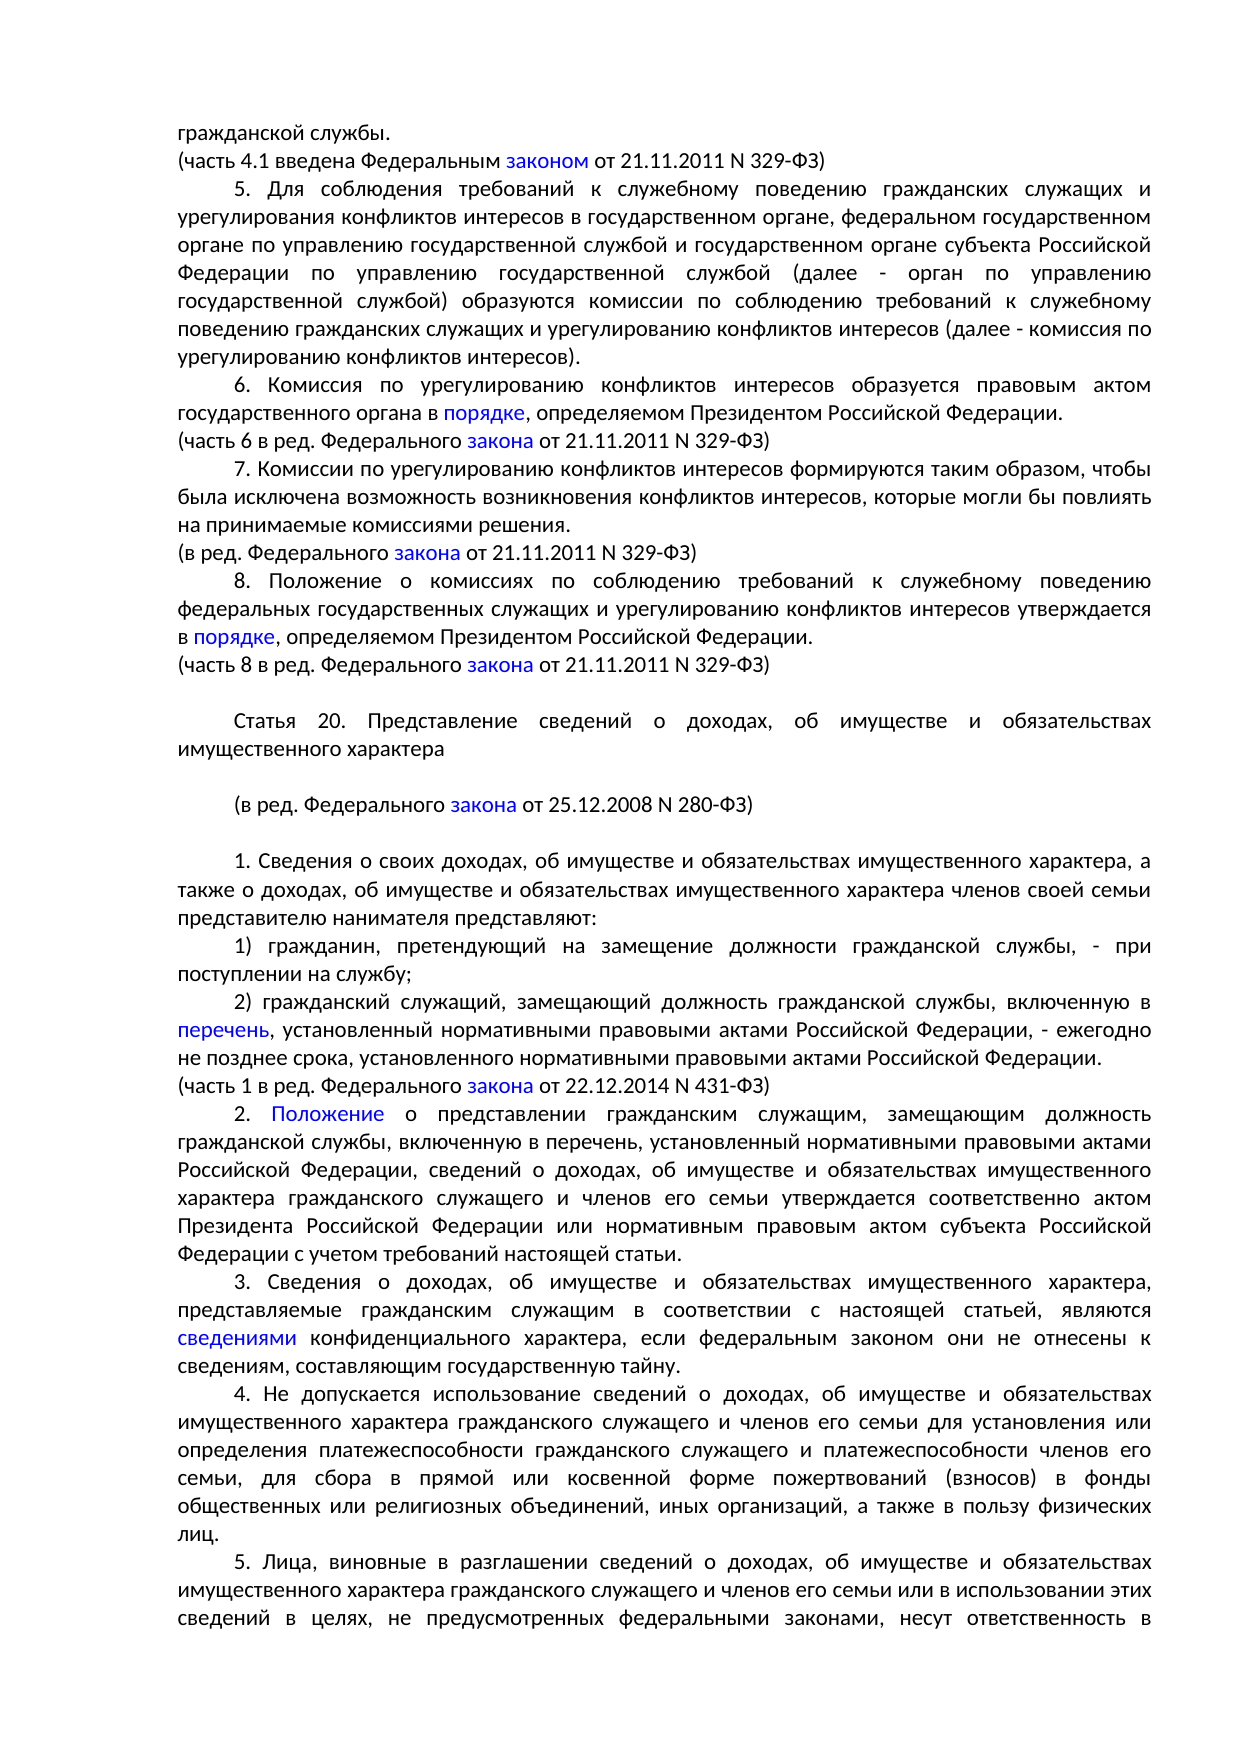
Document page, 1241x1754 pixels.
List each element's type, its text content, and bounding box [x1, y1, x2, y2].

text 8. Положение о комиссиях по соблюдению требований к служебному поведению федеральных государственных служащих и урегулированию конфликтов интересов утверждается в порядке, определяемом Президентом Российской Федерации. [177, 566, 1152, 651]
text 6. Комиссия по урегулированию конфликтов интересов образуется правовым актом государственного органа в порядке, определяемом Президентом Российской Федерации. [177, 370, 1152, 426]
text (в ред. Федерального закона от 21.11.2011 N 329-ФЗ) [177, 538, 1152, 566]
text (часть 6 в ред. Федерального закона от 21.11.2011 N 329-ФЗ) [177, 426, 1152, 454]
text 2) гражданский служащий, замещающий должность гражданской службы, включенную в перечень, установленный нормативными правовыми актами Российской Федерации, - ежегодно не позднее срока, установленного нормативными правовыми актами Российской Федерации. [177, 987, 1152, 1071]
text (часть 1 в ред. Федерального закона от 22.12.2014 N 431-ФЗ) [177, 1071, 1152, 1099]
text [177, 118, 1152, 146]
text 1. Сведения о своих доходах, об имуществе и обязательствах имущественного характера, а также о доходах, об имуществе и обязательствах имущественного характера членов своей семьи представителю нанимателя представляют: [177, 847, 1152, 931]
text (в ред. Федерального закона от 25.12.2008 N 280-ФЗ) [177, 791, 1152, 819]
text Статья 20. Представление сведений о доходах, об имуществе и обязательствах имущественного характера [177, 707, 1152, 763]
text 4. Не допускается использование сведений о доходах, об имуществе и обязательствах имущественного характера гражданского служащего и членов его семьи для установления или определения платежеспособности гражданского служащего и платежеспособности членов его семьи, для сбора в прямой или косвенной форме пожертвований (взносов) в фонды общественных или религиозных объединений, иных организаций, а также в пользу физических лиц. [177, 1379, 1152, 1547]
text 7. Комиссии по урегулированию конфликтов интересов формируются таким образом, чтобы была исключена возможность возникновения конфликтов интересов, которые могли бы повлиять на принимаемые комиссиями решения. [177, 454, 1152, 538]
text (часть 8 в ред. Федерального закона от 21.11.2011 N 329-ФЗ) [177, 651, 1152, 678]
text 3. Сведения о доходах, об имуществе и обязательствах имущественного характера, представляемые гражданским служащим в соответствии с настоящей статьей, являются сведениями конфиденциального характера, если федеральным законом они не отнесены к сведениям, составляющим государственную тайну. [177, 1267, 1152, 1379]
text 1) гражданин, претендующий на замещение должности гражданской службы, - при поступлении на службу; [177, 931, 1152, 987]
text 2. Положение о представлении гражданским служащим, замещающим должность гражданской службы, включенную в перечень, установленный нормативными правовыми актами Российской Федерации, сведений о доходах, об имуществе и обязательствах имущественного характера гражданского служащего и членов его семьи утверждается соответственно актом Президента Российской Федерации или нормативным правовым актом субъекта Российской Федерации с учетом требований настоящей статьи. [177, 1099, 1152, 1267]
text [177, 1547, 1152, 1631]
text 5. Для соблюдения требований к служебному поведению гражданских служащих и урегулирования конфликтов интересов в государственном органе, федеральном государственном органе по управлению государственной службой и государственном органе субъекта Российской Федерации по управлению государственной службой (далее - орган по управлению государственной службой) образуются комиссии по соблюдению требований к служебному поведению гражданских служащих и урегулированию конфликтов интересов (далее - комиссия по урегулированию конфликтов интересов). [177, 174, 1152, 370]
text (часть 4.1 введена Федеральным законом от 21.11.2011 N 329-ФЗ) [177, 146, 1152, 174]
